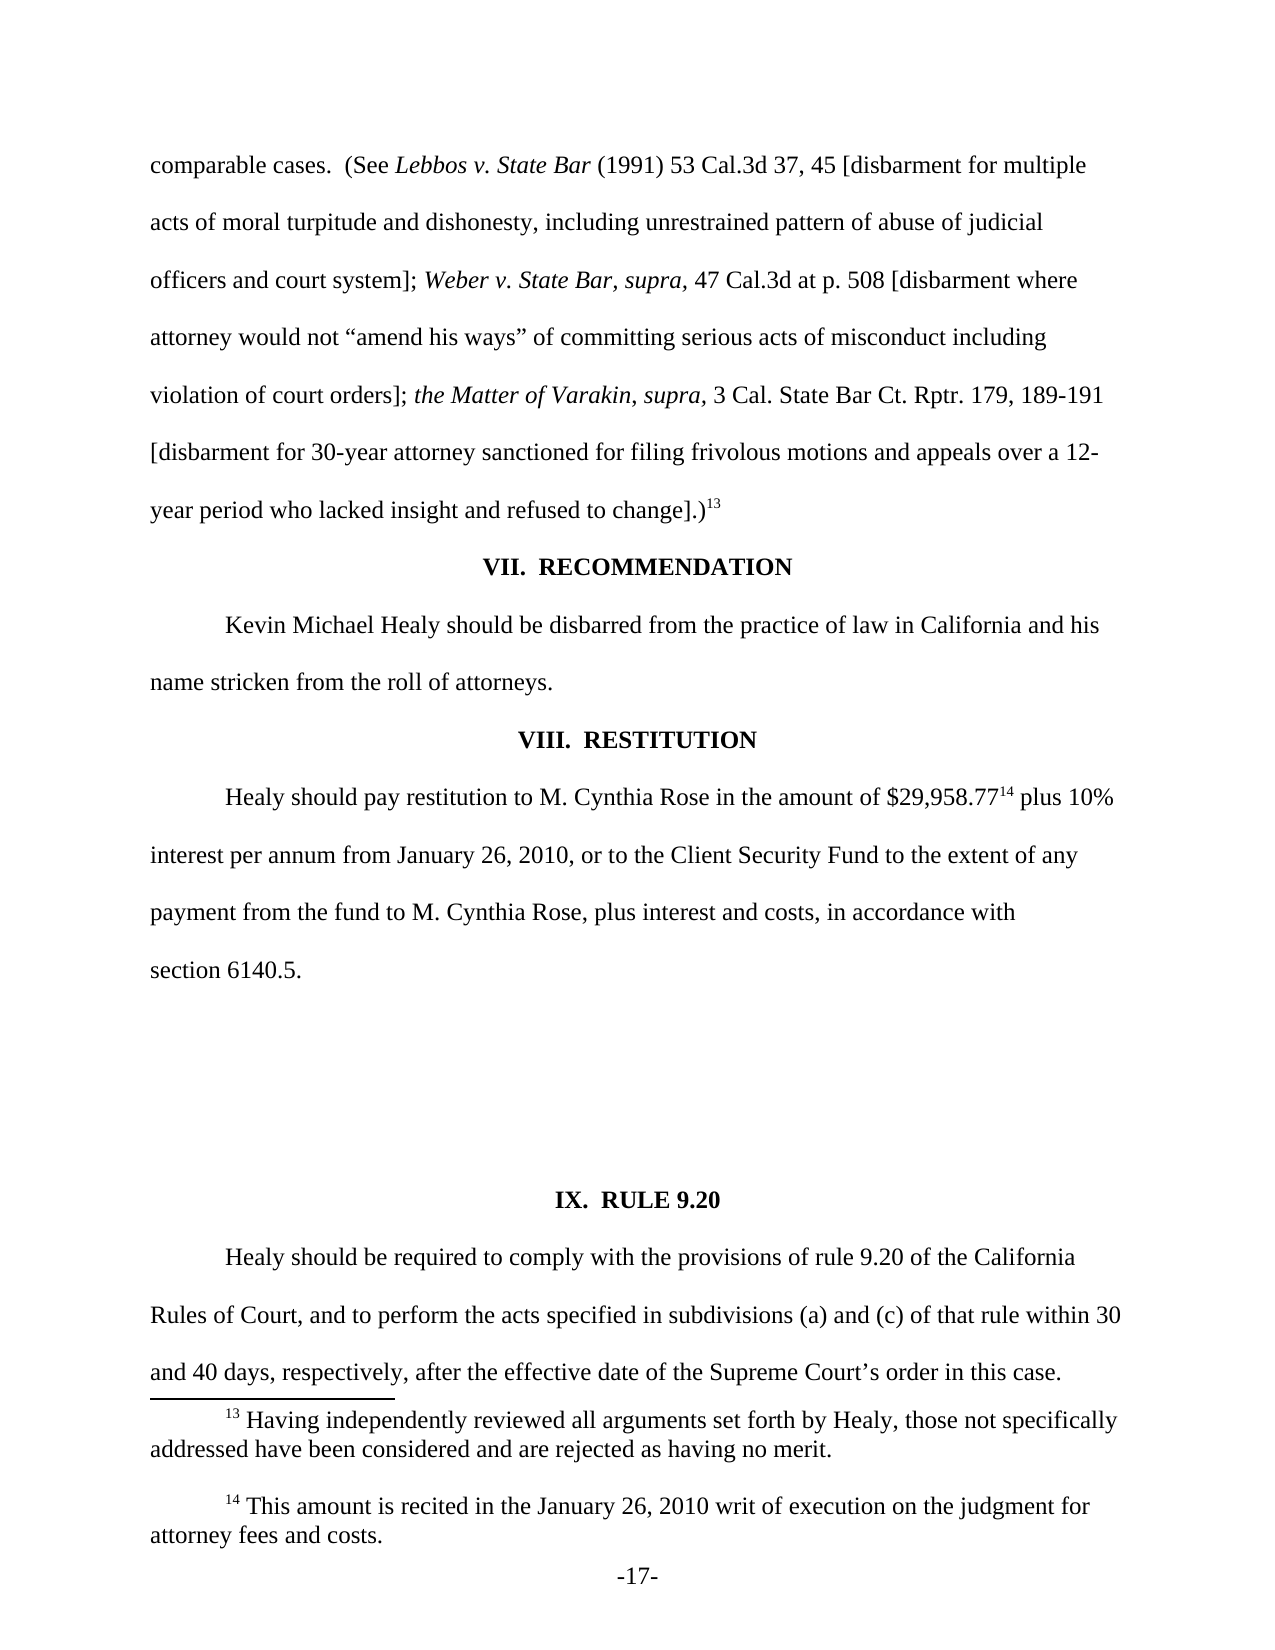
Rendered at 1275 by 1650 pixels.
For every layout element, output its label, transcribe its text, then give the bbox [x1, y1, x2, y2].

text VIII. RESTITUTION [150, 725, 1125, 754]
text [150, 150, 1125, 524]
text VII. RECOMMENDATION [150, 552, 1125, 581]
text Kevin Michael Healy should be disbarred from the practice of law in California and his name stricken from the roll of attorneys. [150, 610, 1125, 696]
text Healy should pay restitution to M. Cynthia Rose in the amount of $29,958.77 plus 10% interest per annum from January 26, 2010, or to the Client Security Fund to the extent of any payment from the fund to M. Cynthia Rose, plus interest and costs, in accordance with section 6140.5. [150, 782, 1125, 984]
text Healy should be required to comply with the provisions of rule 9.20 of the California Rules of Court, and to perform the acts specified in subdivisions (a) and (c) of that rule within 30 and 40 days, respectively, after the effective date of the Supreme Court’s order in this case. [150, 1242, 1125, 1386]
text IX. RULE 9.20 [150, 1185, 1125, 1214]
